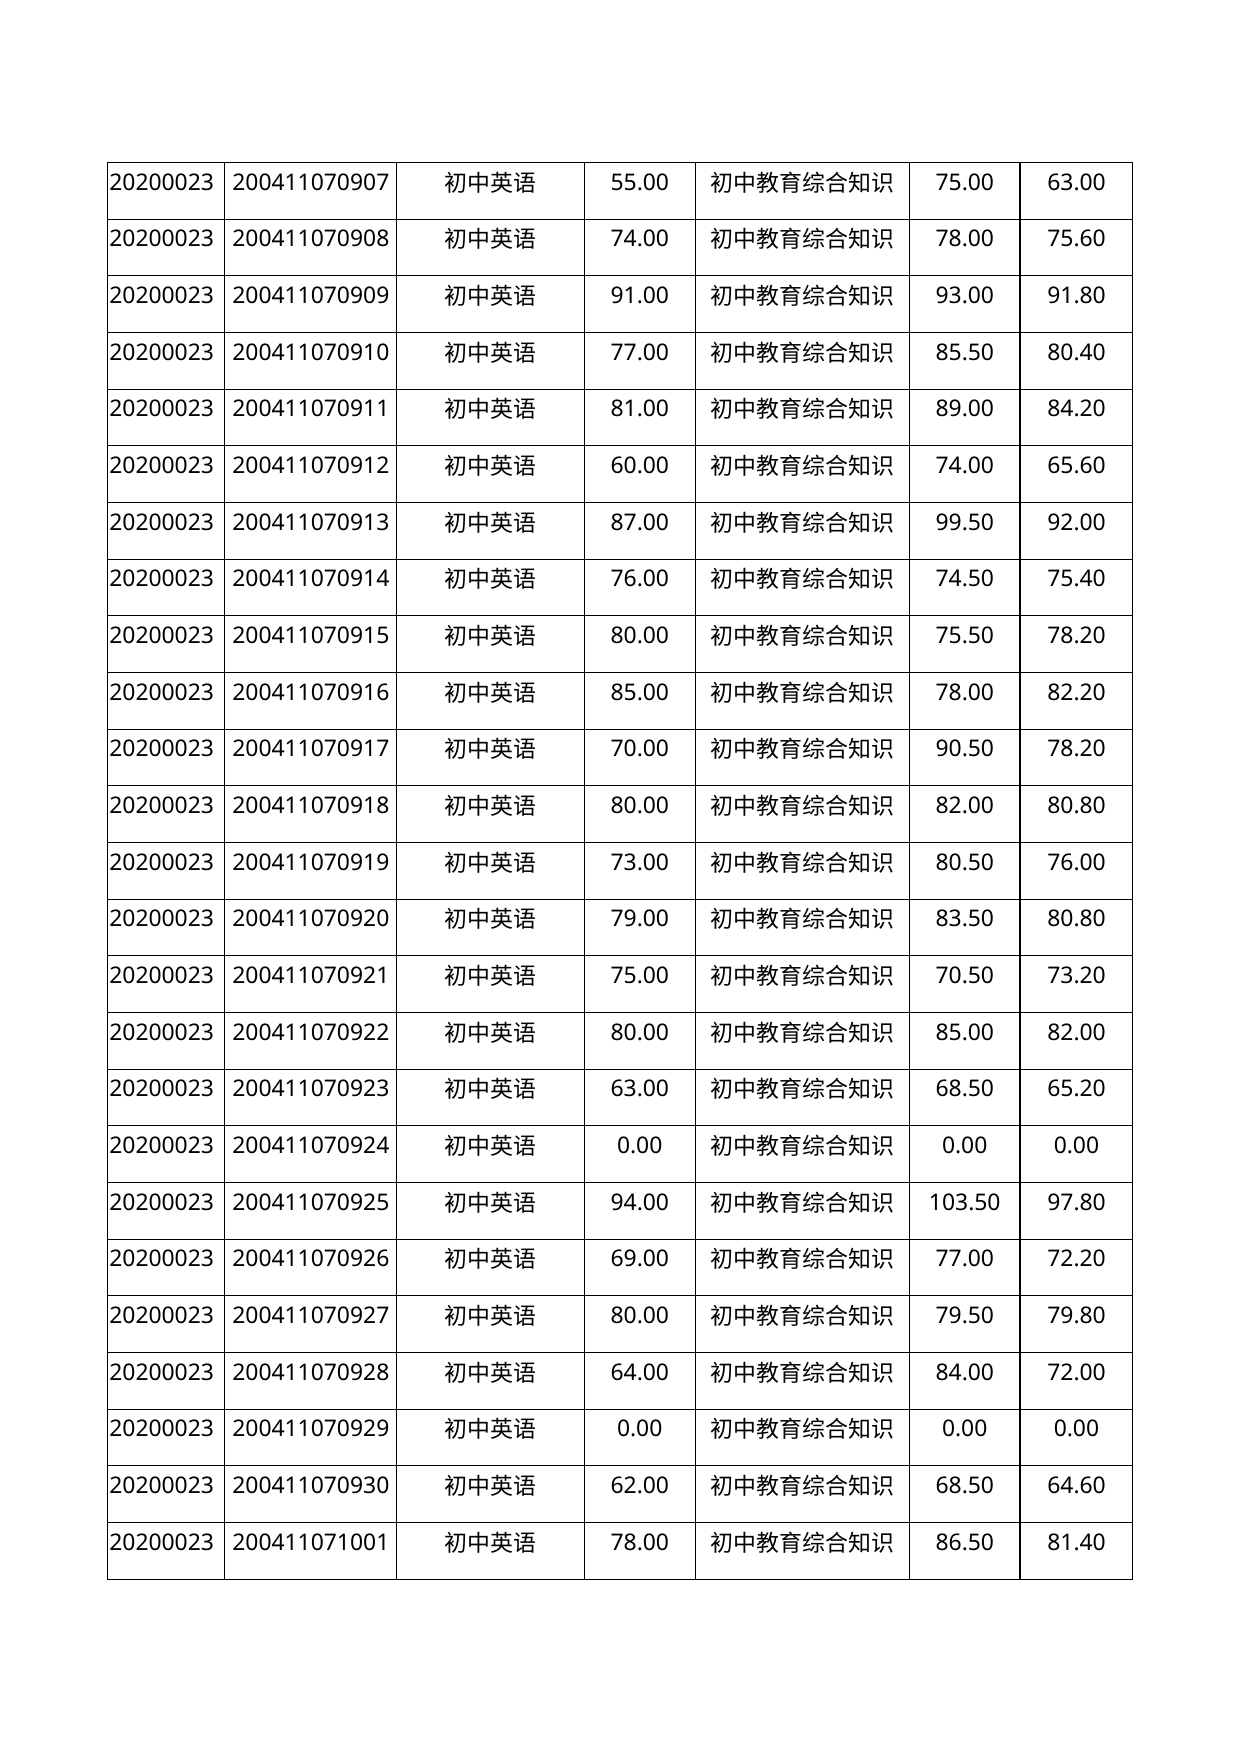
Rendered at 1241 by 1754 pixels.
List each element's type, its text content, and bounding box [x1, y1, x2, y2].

table_cell 初中英语 [397, 616, 584, 672]
table_cell 初中教育综合知识 [696, 673, 909, 729]
table_cell 20200023 [108, 560, 224, 615]
table_cell 初中教育综合知识 [696, 1070, 909, 1125]
table_cell 初中英语 [397, 1466, 584, 1522]
table_cell 初中教育综合知识 [696, 1353, 909, 1409]
table_cell 87.00 [585, 503, 695, 559]
table_cell 80.00 [585, 1013, 695, 1069]
table_cell 200411070911 [225, 390, 396, 445]
table_cell 20200023 [108, 1070, 224, 1125]
table_cell 20200023 [108, 843, 224, 899]
table_cell 初中教育综合知识 [696, 390, 909, 445]
table_cell 0.00 [585, 1126, 695, 1182]
table_cell 80.40 [1021, 333, 1132, 389]
table_cell 78.20 [1021, 730, 1132, 785]
table_cell 初中英语 [397, 1296, 584, 1352]
table_cell 68.50 [910, 1070, 1019, 1125]
table_cell 20200023 [108, 786, 224, 842]
table_cell 20200023 [108, 1126, 224, 1182]
table_cell 初中教育综合知识 [696, 1410, 909, 1465]
table_cell 初中英语 [397, 843, 584, 899]
table_cell 99.50 [910, 503, 1019, 559]
table_cell 79.80 [1021, 1296, 1132, 1352]
table_cell 74.50 [910, 560, 1019, 615]
table_cell 初中教育综合知识 [696, 843, 909, 899]
table_cell 初中英语 [397, 333, 584, 389]
table_cell 初中教育综合知识 [696, 786, 909, 842]
table_cell 200411070929 [225, 1410, 396, 1465]
table_cell 初中教育综合知识 [696, 730, 909, 785]
table_cell 初中英语 [397, 900, 584, 955]
table_cell 103.50 [910, 1183, 1019, 1239]
table_cell 初中英语 [397, 1183, 584, 1239]
table_cell 80.80 [1021, 900, 1132, 955]
table_cell 200411070914 [225, 560, 396, 615]
table_cell 20200023 [108, 1240, 224, 1295]
table_cell 97.80 [1021, 1183, 1132, 1239]
table_cell 200411070922 [225, 1013, 396, 1069]
table_cell 200411070919 [225, 843, 396, 899]
table_cell 82.00 [910, 786, 1019, 842]
table_cell 200411070915 [225, 616, 396, 672]
table_cell 200411070913 [225, 503, 396, 559]
table_cell 初中教育综合知识 [696, 956, 909, 1012]
table_cell 93.00 [910, 276, 1019, 332]
table_cell 84.00 [910, 1353, 1019, 1409]
table_cell 20200023 [108, 446, 224, 502]
table_cell 200411070917 [225, 730, 396, 785]
table_cell 73.00 [585, 843, 695, 899]
table_cell 200411070921 [225, 956, 396, 1012]
table_cell 77.00 [910, 1240, 1019, 1295]
table_cell 64.00 [585, 1353, 695, 1409]
table_cell 20200023 [108, 1296, 224, 1352]
table_cell 89.00 [910, 390, 1019, 445]
table_cell 200411070925 [225, 1183, 396, 1239]
table_cell 64.60 [1021, 1466, 1132, 1522]
table_cell 80.00 [585, 1296, 695, 1352]
table_cell 初中英语 [397, 1353, 584, 1409]
table_cell 初中英语 [397, 730, 584, 785]
table_cell 73.20 [1021, 956, 1132, 1012]
table_cell 20200023 [108, 220, 224, 275]
table_cell 200411070923 [225, 1070, 396, 1125]
table_cell 200411070916 [225, 673, 396, 729]
table_cell 80.50 [910, 843, 1019, 899]
table_cell 200411070924 [225, 1126, 396, 1182]
table_cell 200411070920 [225, 900, 396, 955]
table_cell 75.60 [1021, 220, 1132, 275]
table_cell 75.40 [1021, 560, 1132, 615]
table_cell 初中英语 [397, 560, 584, 615]
table_cell 初中英语 [397, 956, 584, 1012]
table_cell 200411070927 [225, 1296, 396, 1352]
table_cell 初中教育综合知识 [696, 1013, 909, 1069]
table_cell 20200023 [108, 1013, 224, 1069]
table_cell 初中教育综合知识 [696, 1296, 909, 1352]
table_cell 82.00 [1021, 1013, 1132, 1069]
table_cell 62.00 [585, 1466, 695, 1522]
table_cell 79.00 [585, 900, 695, 955]
table_cell 75.00 [585, 956, 695, 1012]
table_cell 200411070918 [225, 786, 396, 842]
table_cell 20200023 [108, 276, 224, 332]
table_cell 初中教育综合知识 [696, 220, 909, 275]
table_cell 80.00 [585, 616, 695, 672]
table_cell 68.50 [910, 1466, 1019, 1522]
table_cell 0.00 [1021, 1410, 1132, 1465]
table_cell 70.00 [585, 730, 695, 785]
table_cell 初中教育综合知识 [696, 276, 909, 332]
table_cell 20200023 [108, 390, 224, 445]
table_cell 初中英语 [397, 786, 584, 842]
table_cell 84.20 [1021, 390, 1132, 445]
table_cell 80.80 [1021, 786, 1132, 842]
table_cell 20200023 [108, 1183, 224, 1239]
table_cell 72.00 [1021, 1353, 1132, 1409]
table_cell 76.00 [1021, 843, 1132, 899]
table_cell 78.20 [1021, 616, 1132, 672]
table_cell 74.00 [585, 220, 695, 275]
table_cell 初中教育综合知识 [696, 163, 909, 219]
table_cell 82.20 [1021, 673, 1132, 729]
table_cell 75.50 [910, 616, 1019, 672]
table_cell 78.00 [910, 673, 1019, 729]
table_cell 初中教育综合知识 [696, 1126, 909, 1182]
table_cell 初中教育综合知识 [696, 560, 909, 615]
table_cell 初中教育综合知识 [696, 1183, 909, 1239]
table_cell 80.00 [585, 786, 695, 842]
table_cell 初中教育综合知识 [696, 616, 909, 672]
table_cell 初中英语 [397, 163, 584, 219]
table_cell 200411070912 [225, 446, 396, 502]
table_cell 初中教育综合知识 [696, 1523, 909, 1579]
table_cell 初中英语 [397, 390, 584, 445]
table_cell 初中英语 [397, 1523, 584, 1579]
table_cell 20200023 [108, 956, 224, 1012]
table_cell 20200023 [108, 1523, 224, 1579]
table_cell 65.20 [1021, 1070, 1132, 1125]
table_cell 91.80 [1021, 276, 1132, 332]
table_cell 初中英语 [397, 673, 584, 729]
table_cell 91.00 [585, 276, 695, 332]
table_cell 20200023 [108, 503, 224, 559]
table_cell 0.00 [585, 1410, 695, 1465]
table_cell 20200023 [108, 673, 224, 729]
table_cell 初中英语 [397, 1013, 584, 1069]
table_cell 初中英语 [397, 503, 584, 559]
table_cell 92.00 [1021, 503, 1132, 559]
table_cell 20200023 [108, 730, 224, 785]
table_cell 200411070910 [225, 333, 396, 389]
table_cell 86.50 [910, 1523, 1019, 1579]
table_cell 初中教育综合知识 [696, 446, 909, 502]
table_cell 78.00 [910, 220, 1019, 275]
table_cell 200411070908 [225, 220, 396, 275]
table_cell 200411070909 [225, 276, 396, 332]
table_cell 20200023 [108, 1353, 224, 1409]
table_cell 79.50 [910, 1296, 1019, 1352]
table_cell 90.50 [910, 730, 1019, 785]
table_cell 81.00 [585, 390, 695, 445]
table_cell 初中英语 [397, 276, 584, 332]
table_cell 初中教育综合知识 [696, 900, 909, 955]
table_cell 初中英语 [397, 446, 584, 502]
table_cell 94.00 [585, 1183, 695, 1239]
table_cell 78.00 [585, 1523, 695, 1579]
table_cell 63.00 [585, 1070, 695, 1125]
table_cell 63.00 [1021, 163, 1132, 219]
table_cell 69.00 [585, 1240, 695, 1295]
table_cell 70.50 [910, 956, 1019, 1012]
table_cell 200411070928 [225, 1353, 396, 1409]
table_cell 初中教育综合知识 [696, 1240, 909, 1295]
table_cell 0.00 [1021, 1126, 1132, 1182]
table_cell 20200023 [108, 900, 224, 955]
table_cell 76.00 [585, 560, 695, 615]
table_cell 55.00 [585, 163, 695, 219]
table_cell 200411070930 [225, 1466, 396, 1522]
table_cell 75.00 [910, 163, 1019, 219]
table_cell 77.00 [585, 333, 695, 389]
table_cell 20200023 [108, 163, 224, 219]
table_cell 20200023 [108, 1466, 224, 1522]
table_cell 初中教育综合知识 [696, 333, 909, 389]
table_cell 60.00 [585, 446, 695, 502]
table_cell 初中英语 [397, 1240, 584, 1295]
table_cell 83.50 [910, 900, 1019, 955]
table_cell 20200023 [108, 333, 224, 389]
table_cell 200411071001 [225, 1523, 396, 1579]
table_cell 初中英语 [397, 1126, 584, 1182]
table_cell 0.00 [910, 1126, 1019, 1182]
table_cell 初中教育综合知识 [696, 503, 909, 559]
table_cell 65.60 [1021, 446, 1132, 502]
table_cell 85.00 [910, 1013, 1019, 1069]
table_cell 20200023 [108, 616, 224, 672]
table_cell 初中英语 [397, 1410, 584, 1465]
table_cell 20200023 [108, 1410, 224, 1465]
table_cell 初中教育综合知识 [696, 1466, 909, 1522]
table_cell 初中英语 [397, 1070, 584, 1125]
table_cell 200411070907 [225, 163, 396, 219]
table_cell 72.20 [1021, 1240, 1132, 1295]
table_cell 74.00 [910, 446, 1019, 502]
table_cell 85.00 [585, 673, 695, 729]
table_cell 81.40 [1021, 1523, 1132, 1579]
table_cell 200411070926 [225, 1240, 396, 1295]
table_cell 85.50 [910, 333, 1019, 389]
table_cell 0.00 [910, 1410, 1019, 1465]
table_cell 初中英语 [397, 220, 584, 275]
